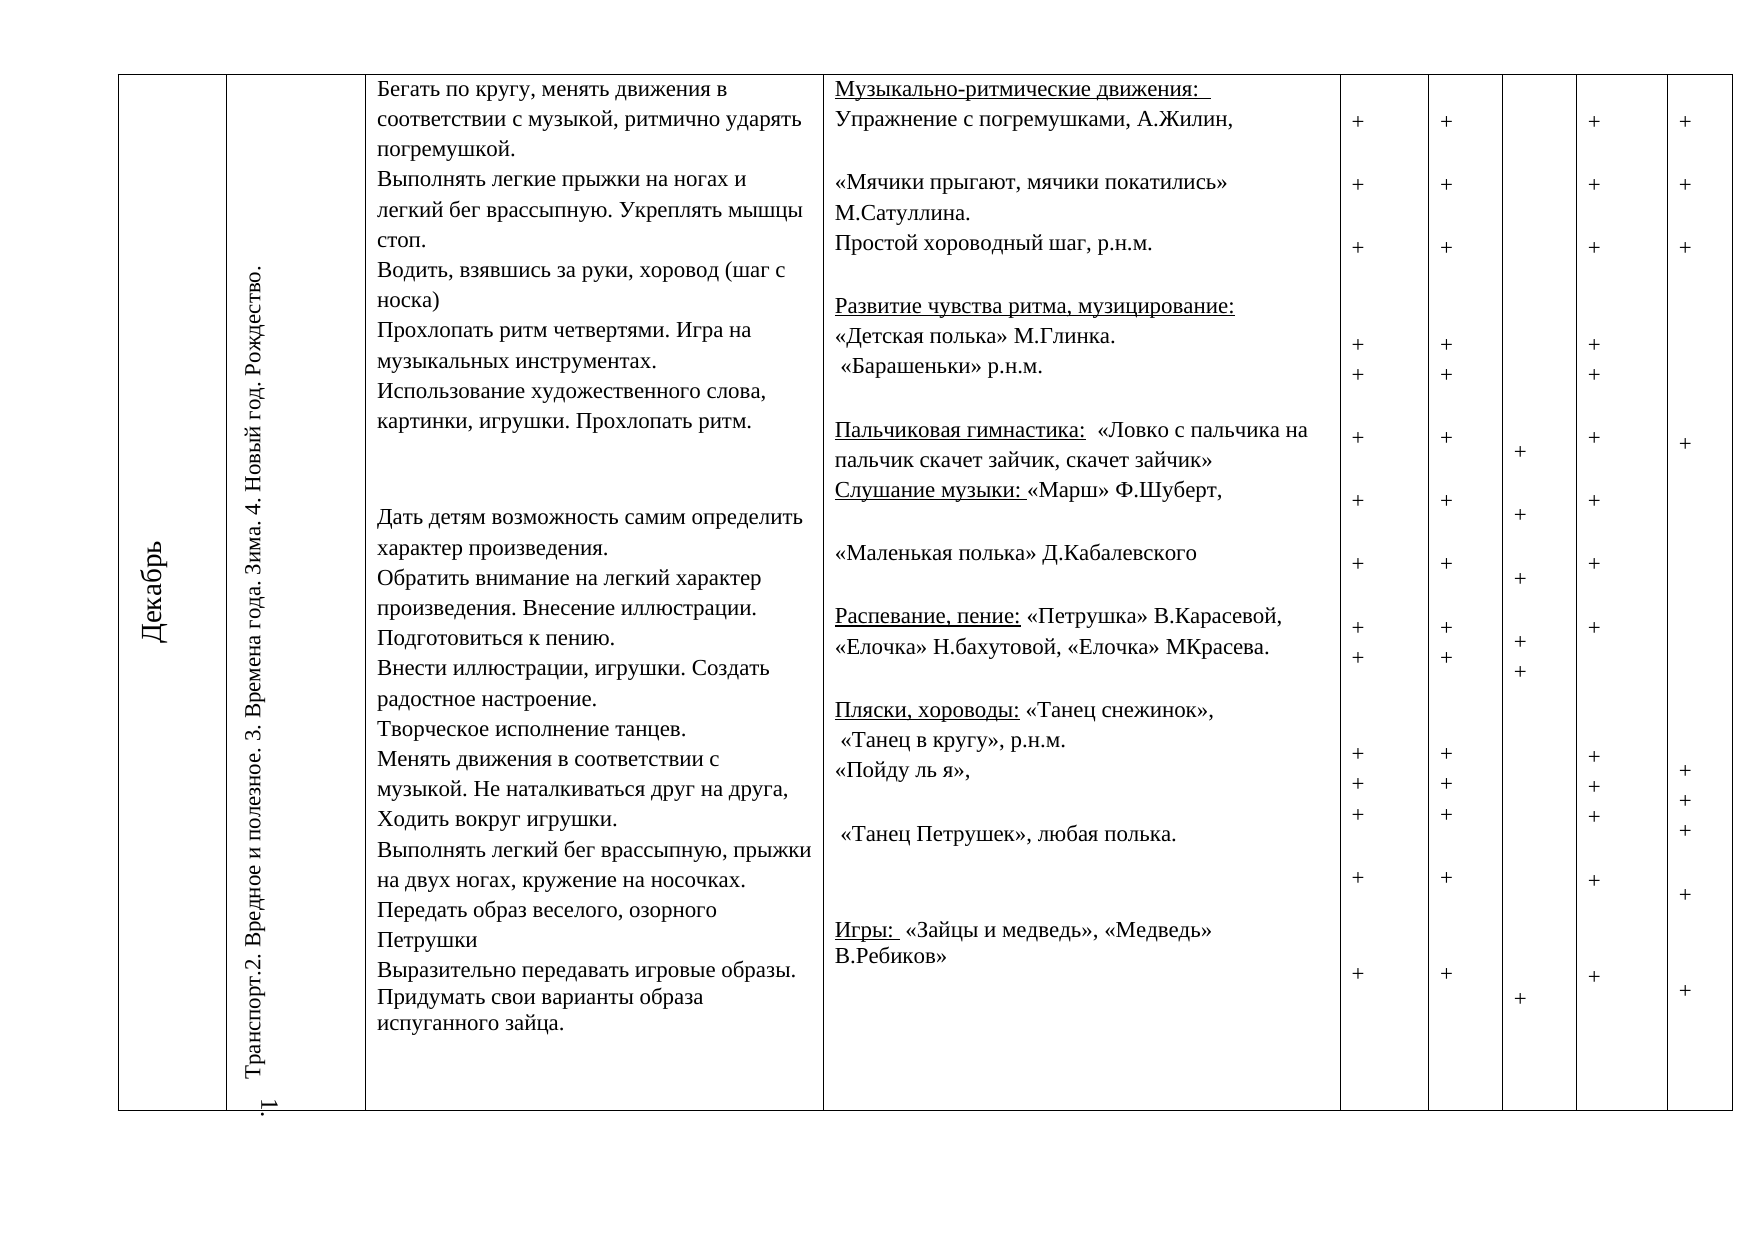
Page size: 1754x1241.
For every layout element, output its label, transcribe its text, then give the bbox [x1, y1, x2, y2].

table_cell + + + + + + + + + [1668, 75, 1732, 1110]
table_cell + + + + + + + + + + + + + + [1577, 75, 1667, 1110]
table_cell Декабрь [119, 75, 226, 1110]
table_cell + + + + + + + + + + + + + + + [1429, 75, 1502, 1110]
table_cell + + + + + + + + + + + + + + + [1341, 75, 1428, 1110]
table_cell Бегать по кругу, менять движения в соответствии с музыкой, ритмично ударять погремушкой. Выполнять легкие прыжки на ногах и легкий бег врассыпную. Укреплять мышцы стоп. Водить, взявшись за руки, хоровод (шаг с носка) Прохлопать ритм четвертями. Игра на музыкальных инструментах. Использование художественного слова, картинки, игрушки. Прохлопать ритм. Дать детям возможность самим определить характер произведения. Обратить внимание на легкий характер произведения. Внесение иллюстрации. Подготовиться к пению. Внести иллюстрации, игрушки. Создать радостное настроение. Творческое исполнение танцев. Менять движения в соответствии с музыкой. Не наталкиваться друг на друга, Ходить вокруг игрушки. Выполнять легкий бег врассыпную, прыжки на двух ногах, кружение на носочках. Передать образ веселого, озорного Петрушки Выразительно передавать игровые образы. Придумать свои варианты образа испуганного зайца. [366, 75, 823, 1110]
table_cell Музыкально-ритмические движения: Упражнение с погремушками, А.Жилин, «Мячики прыгают, мячики покатились» М.Сатуллина. Простой хороводный шаг, р.н.м. Развитие чувства ритма, музицирование: «Детская полька» М.Глинка. «Барашеньки» р.н.м. Пальчиковая гимнастика: «Ловко с пальчика на пальчик скачет зайчик, скачет зайчик» Слушание музыки: «Марш» Ф.Шуберт, «Маленькая полька» Д.Кабалевского Распевание, пение: «Петрушка» В.Карасевой, «Елочка» Н.бахутовой, «Елочка» МКрасева. Пляски, хороводы: «Танец снежинок», «Танец в кругу», р.н.м. «Пойду ль я», «Танец Петрушек», любая полька. Игры: «Зайцы и медведь», «Медведь» В.Ребиков» [824, 75, 1340, 1110]
table_cell Транспорт.2. Вредное и полезное. 3. Времена года. Зима. 4. Новый год. Рождество. [227, 75, 365, 1110]
table_cell + + + + + + [1503, 75, 1576, 1110]
